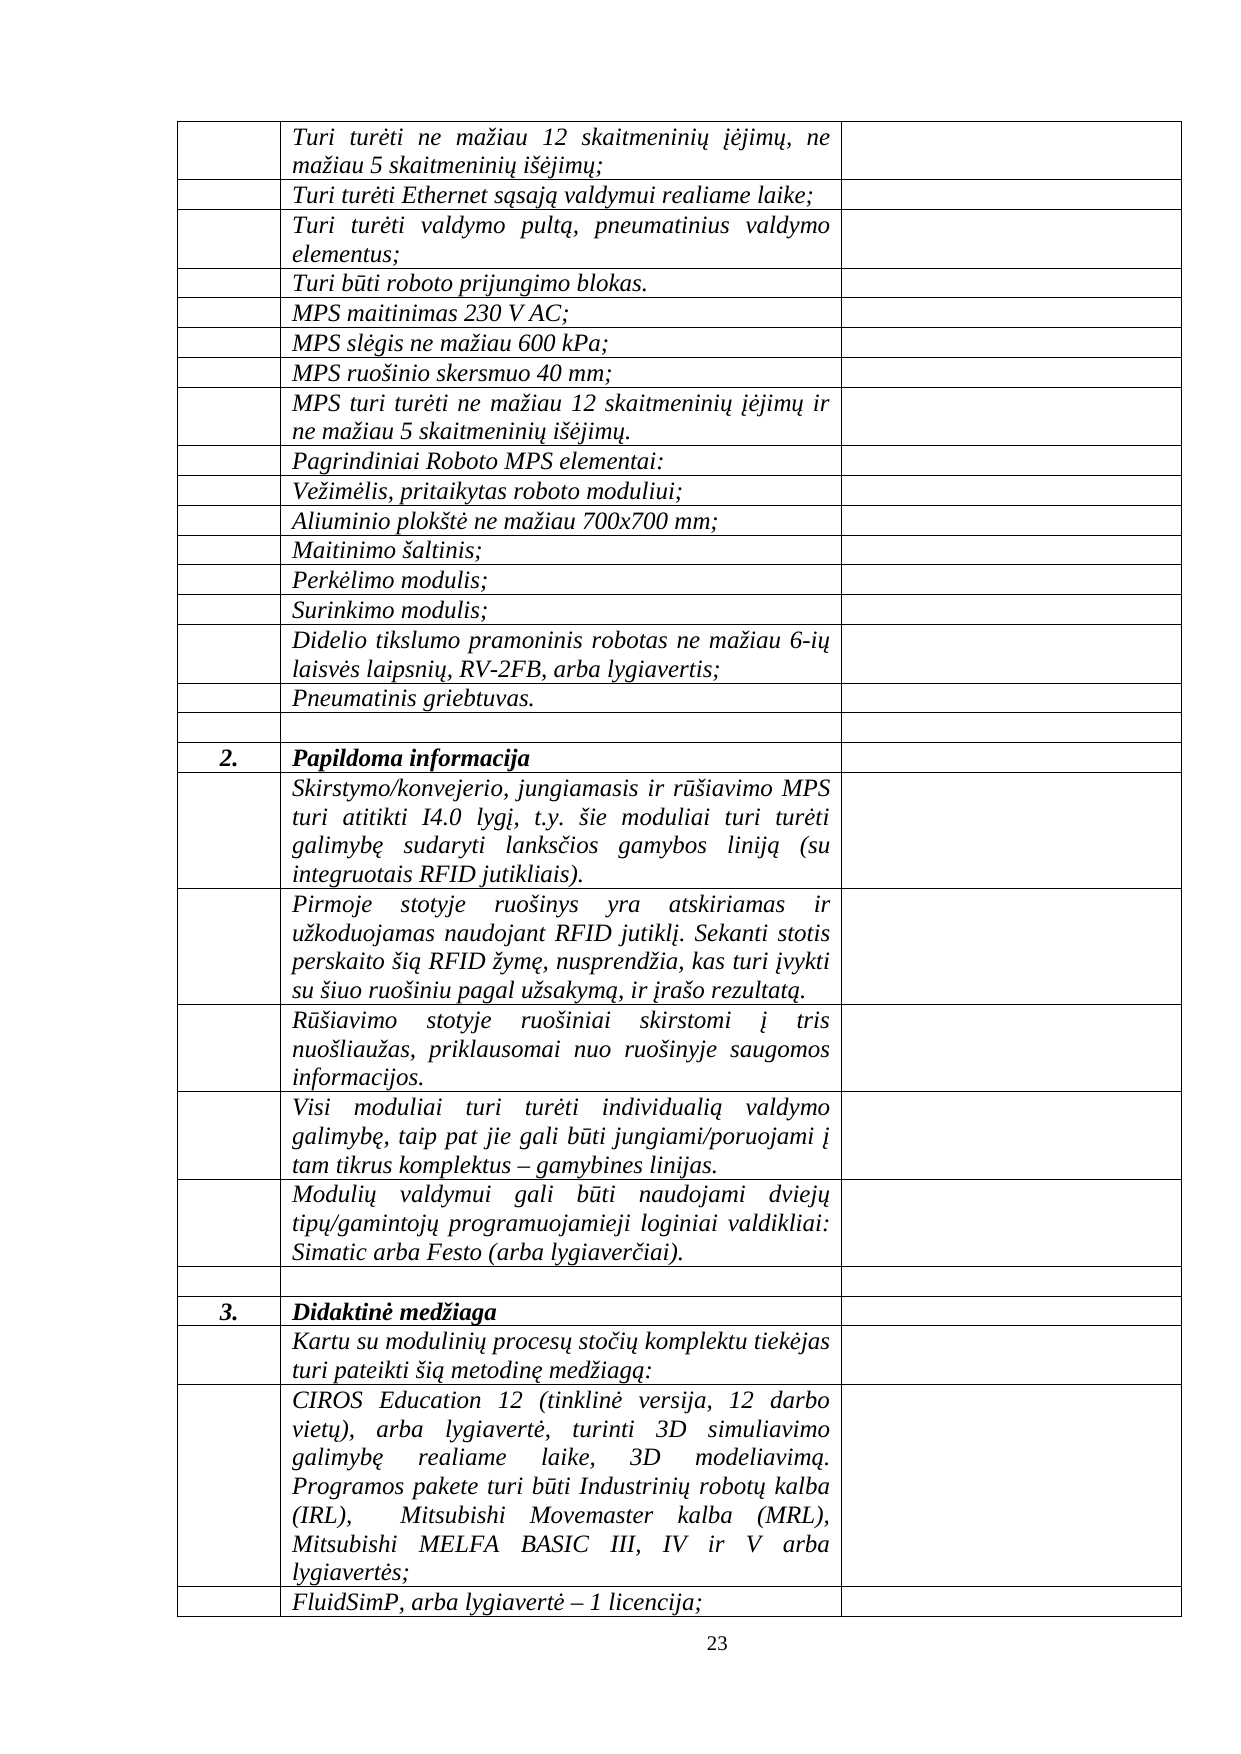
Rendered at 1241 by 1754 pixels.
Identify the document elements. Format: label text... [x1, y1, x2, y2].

table_cell Rūšiavimo stotyje ruošiniai skirstomi į tris nuošliaužas, priklausomai nuo ruošinyje saugomos informacijos. [281, 1005, 841, 1091]
table_cell Perkėlimo modulis; [281, 565, 841, 594]
table_cell [842, 358, 1181, 387]
table_cell [178, 1326, 280, 1384]
table_cell [842, 180, 1181, 209]
table_cell 2. [178, 743, 280, 772]
table_cell CIROS Education 12 (tinklinė versija, 12 darbo vietų), arba lygiavertė, turinti 3D simuliavimo galimybę realiame laike, 3D modeliavimą. Programos pakete turi būti Industrinių robotų kalba (IRL), Mitsubishi Movemaster kalba (MRL), Mitsubishi MELFA BASIC III, IV ir V arba lygiavertės; [281, 1385, 841, 1586]
table_cell [178, 625, 280, 682]
table_cell [178, 446, 280, 475]
table_cell [178, 536, 280, 564]
table_cell [842, 298, 1181, 327]
table_cell [842, 506, 1181, 534]
table_cell [842, 1092, 1181, 1178]
table_cell [842, 446, 1181, 475]
table_cell Didaktinė medžiaga [281, 1297, 841, 1325]
table_cell [842, 1326, 1181, 1384]
table_cell [178, 1587, 280, 1616]
table_cell 3. [178, 1297, 280, 1325]
table_cell [842, 269, 1181, 297]
table_cell MPS ruošinio skersmuo 40 mm; [281, 358, 841, 387]
table_cell [842, 1385, 1181, 1586]
table_cell [842, 889, 1181, 1004]
table_cell [842, 713, 1181, 742]
table_cell [842, 625, 1181, 682]
table_cell Skirstymo/konvejerio, jungiamasis ir rūšiavimo MPS turi atitikti I4.0 lygį, t.y. šie moduliai turi turėti galimybę sudaryti lanksčios gamybos liniją (su integruotais RFID jutikliais). [281, 773, 841, 888]
table_cell [178, 180, 280, 209]
table_cell Pneumatinis griebtuvas. [281, 684, 841, 712]
table_cell [842, 773, 1181, 888]
table_cell Visi moduliai turi turėti individualią valdymo galimybę, taip pat jie gali būti jungiami/poruojami į tam tikrus komplektus – gamybines linijas. [281, 1092, 841, 1178]
table_cell [178, 889, 280, 1004]
table_cell [178, 476, 280, 505]
table_cell [842, 1005, 1181, 1091]
table_cell Surinkimo modulis; [281, 595, 841, 624]
table_cell Modulių valdymui gali būti naudojami dviejų tipų/gamintojų programuojamieji loginiai valdikliai: Simatic arba Festo (arba lygiaverčiai). [281, 1180, 841, 1266]
table_cell [178, 684, 280, 712]
table_cell [178, 328, 280, 357]
table_cell [178, 1385, 280, 1586]
table_cell Turi būti roboto prijungimo blokas. [281, 269, 841, 297]
table_cell [178, 122, 280, 179]
table_cell MPS turi turėti ne mažiau 12 skaitmeninių įėjimų ir ne mažiau 5 skaitmeninių išėjimų. [281, 388, 841, 445]
table_cell [842, 328, 1181, 357]
table_cell [842, 1267, 1181, 1296]
table_cell [842, 684, 1181, 712]
table_cell Aliuminio plokštė ne mažiau 700x700 mm; [281, 506, 841, 534]
table_cell FluidSimP, arba lygiavertė – 1 licencija; [281, 1587, 841, 1616]
table_cell [281, 1267, 841, 1296]
table_cell [842, 595, 1181, 624]
table_cell Vežimėlis, pritaikytas roboto moduliui; [281, 476, 841, 505]
table_cell [842, 743, 1181, 772]
table_cell [178, 210, 280, 267]
table_cell [842, 210, 1181, 267]
table_cell [178, 506, 280, 534]
table_cell [178, 595, 280, 624]
table_cell Pagrindiniai Roboto MPS elementai: [281, 446, 841, 475]
table_cell [178, 1267, 280, 1296]
table_cell [178, 1092, 280, 1178]
table_cell [842, 1180, 1181, 1266]
table_cell Papildoma informacija [281, 743, 841, 772]
table_cell [178, 565, 280, 594]
table_cell [178, 713, 280, 742]
table_cell [842, 536, 1181, 564]
table_cell [842, 476, 1181, 505]
table_cell Didelio tikslumo pramoninis robotas ne mažiau 6-ių laisvės laipsnių, RV-2FB, arba lygiavertis; [281, 625, 841, 682]
table_cell MPS maitinimas 230 V AC; [281, 298, 841, 327]
table_cell MPS slėgis ne mažiau 600 kPa; [281, 328, 841, 357]
table_cell [178, 298, 280, 327]
table_cell Turi turėti ne mažiau 12 skaitmeninių įėjimų, ne mažiau 5 skaitmeninių išėjimų; [281, 122, 841, 179]
table_cell Turi turėti valdymo pultą, pneumatinius valdymo elementus; [281, 210, 841, 267]
table_cell [178, 1180, 280, 1266]
table_cell [842, 122, 1181, 179]
table_cell Kartu su modulinių procesų stočių komplektu tiekėjas turi pateikti šią metodinę medžiagą: [281, 1326, 841, 1384]
table_cell [178, 773, 280, 888]
table_cell [178, 388, 280, 445]
table_cell Maitinimo šaltinis; [281, 536, 841, 564]
table_cell [178, 358, 280, 387]
table_cell [842, 388, 1181, 445]
table_cell [842, 1587, 1181, 1616]
table_cell [178, 269, 280, 297]
table_cell [842, 1297, 1181, 1325]
table_cell [842, 565, 1181, 594]
table_cell [281, 713, 841, 742]
table_cell Pirmoje stotyje ruošinys yra atskiriamas ir užkoduojamas naudojant RFID jutiklį. Sekanti stotis perskaito šią RFID žymę, nusprendžia, kas turi įvykti su šiuo ruošiniu pagal užsakymą, ir įrašo rezultatą. [281, 889, 841, 1004]
table_cell Turi turėti Ethernet sąsają valdymui realiame laike; [281, 180, 841, 209]
table_cell [178, 1005, 280, 1091]
